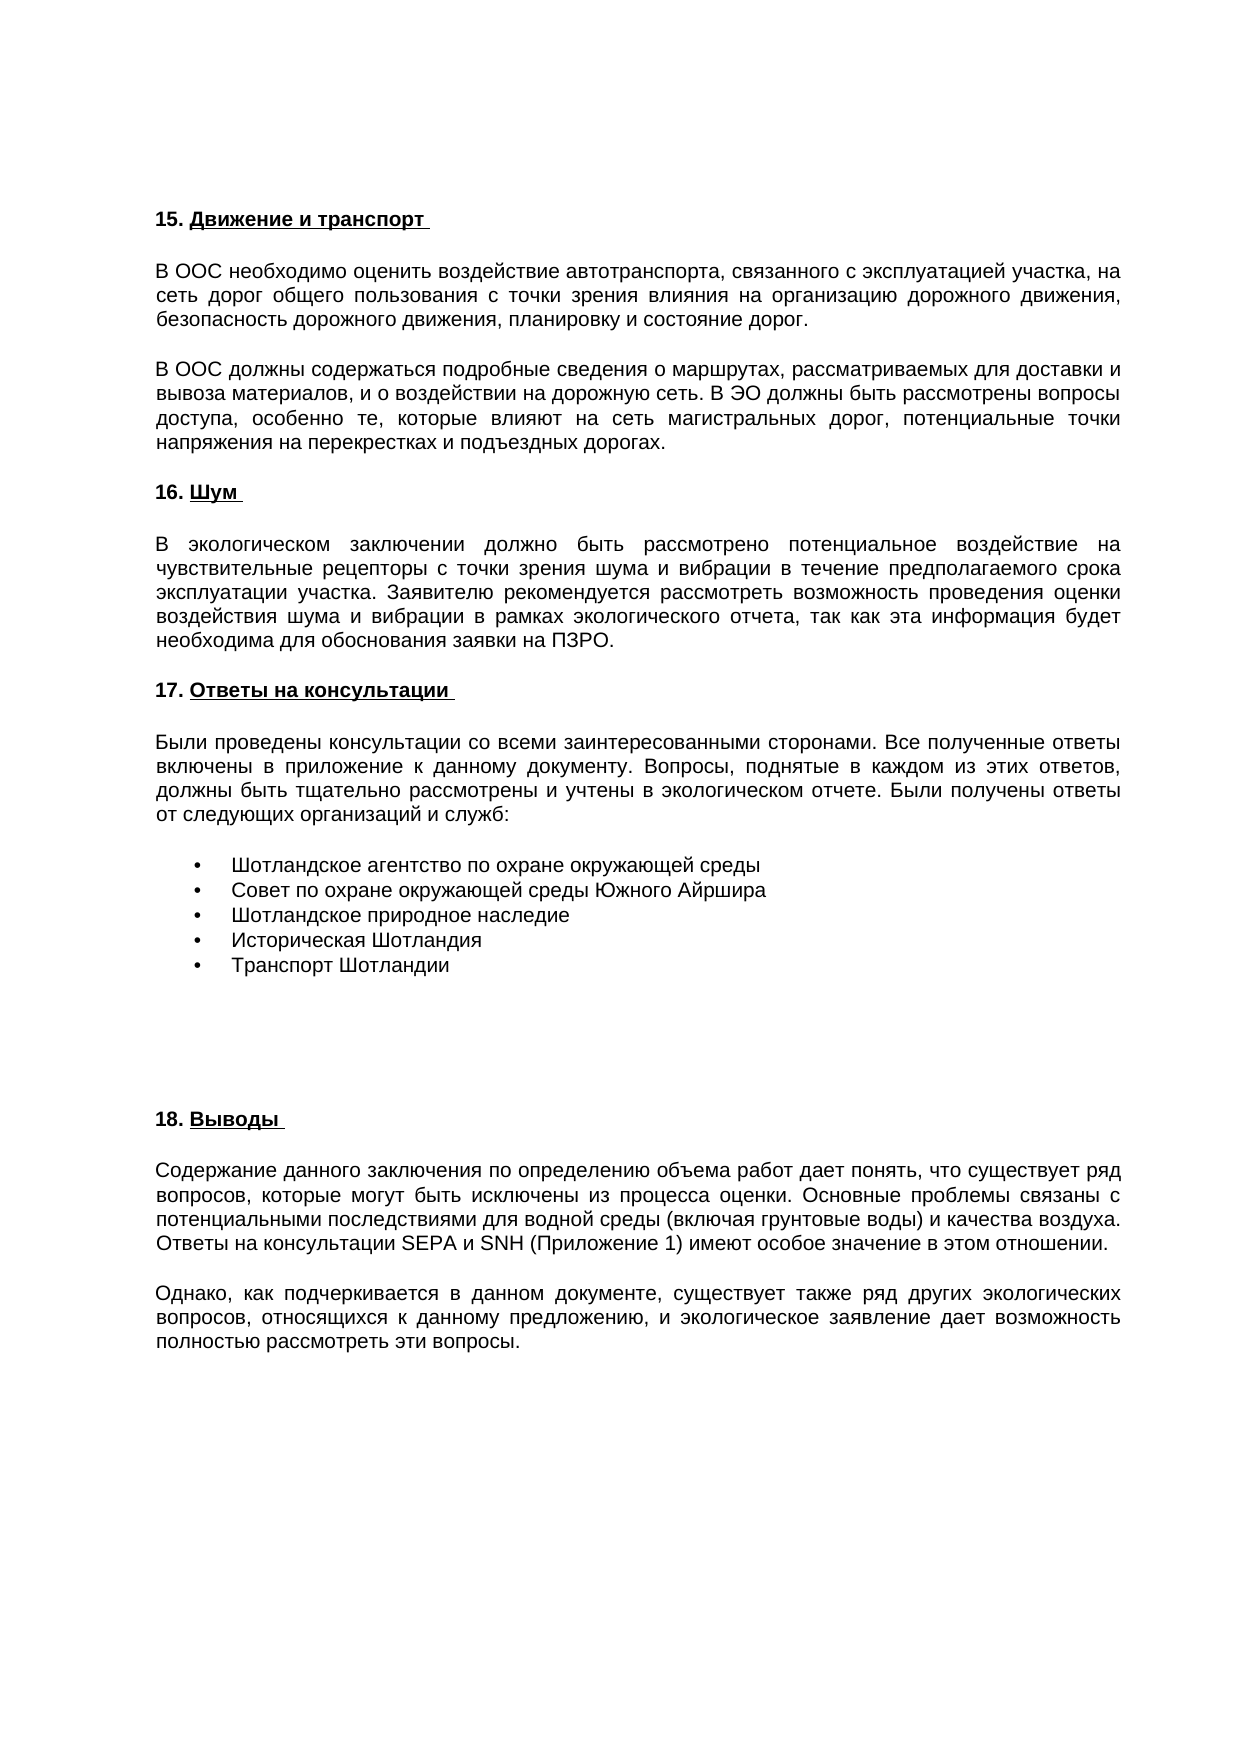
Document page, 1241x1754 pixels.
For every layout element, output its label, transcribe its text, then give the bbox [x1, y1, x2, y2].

subtitle 15. Движение и транспорт [155, 207, 1122, 231]
list Транспорт Шотландии [194, 952, 1122, 976]
text В ООС должны содержаться подробные сведения о маршрутах, рассматриваемых для доставки и вывоза материалов, и о воздействии на дорожную сеть. В ЭО должны быть рассмотрены вопросы доступа, особенно те, которые влияют на сеть магистральных дорог, потенциальные точки напряжения на перекрестках и подъездных дорогах. [155, 357, 1122, 453]
subtitle 17. Ответы на консультации [155, 678, 1122, 702]
list Историческая Шотландия [194, 927, 1122, 951]
subtitle 18. Выводы [155, 1107, 1122, 1131]
list Шотландское агентство по охране окружающей среды [194, 852, 1122, 876]
text Однако, как подчеркивается в данном документе, существует также ряд других экологических вопросов, относящихся к данному предложению, и экологическое заявление дает возможность полностью рассмотреть эти вопросы. [155, 1281, 1122, 1353]
text В ООС необходимо оценить воздействие автотранспорта, связанного с эксплуатацией участка, на сеть дорог общего пользования с точки зрения влияния на организацию дорожного движения, безопасность дорожного движения, планировку и состояние дорог. [155, 259, 1122, 331]
subtitle 16. Шум [155, 480, 1122, 504]
text Содержание данного заключения по определению объема работ дает понять, что существует ряд вопросов, которые могут быть исключены из процесса оценки. Основные проблемы связаны с потенциальными последствиями для водной среды (включая грунтовые воды) и качества воздуха. Ответы на консультации SEPA и SNH (Приложение 1) имеют особое значение в этом отношении. [155, 1158, 1122, 1255]
text Были проведены консультации со всеми заинтересованными сторонами. Все полученные ответы включены в приложение к данному документу. Вопросы, поднятые в каждом из этих ответов, должны быть тщательно рассмотрены и учтены в экологическом отчете. Были получены ответы от следующих организаций и служб: [155, 730, 1122, 826]
list Шотландское природное наследие [194, 902, 1122, 926]
text В экологическом заключении должно быть рассмотрено потенциальное воздействие на чувствительные рецепторы с точки зрения шума и вибрации в течение предполагаемого срока эксплуатации участка. Заявителю рекомендуется рассмотреть возможность проведения оценки воздействия шума и вибрации в рамках экологического отчета, так как эта информация будет необходима для обоснования заявки на ПЗРО. [155, 531, 1122, 652]
list Совет по охране окружающей среды Южного Айршира [194, 877, 1122, 901]
